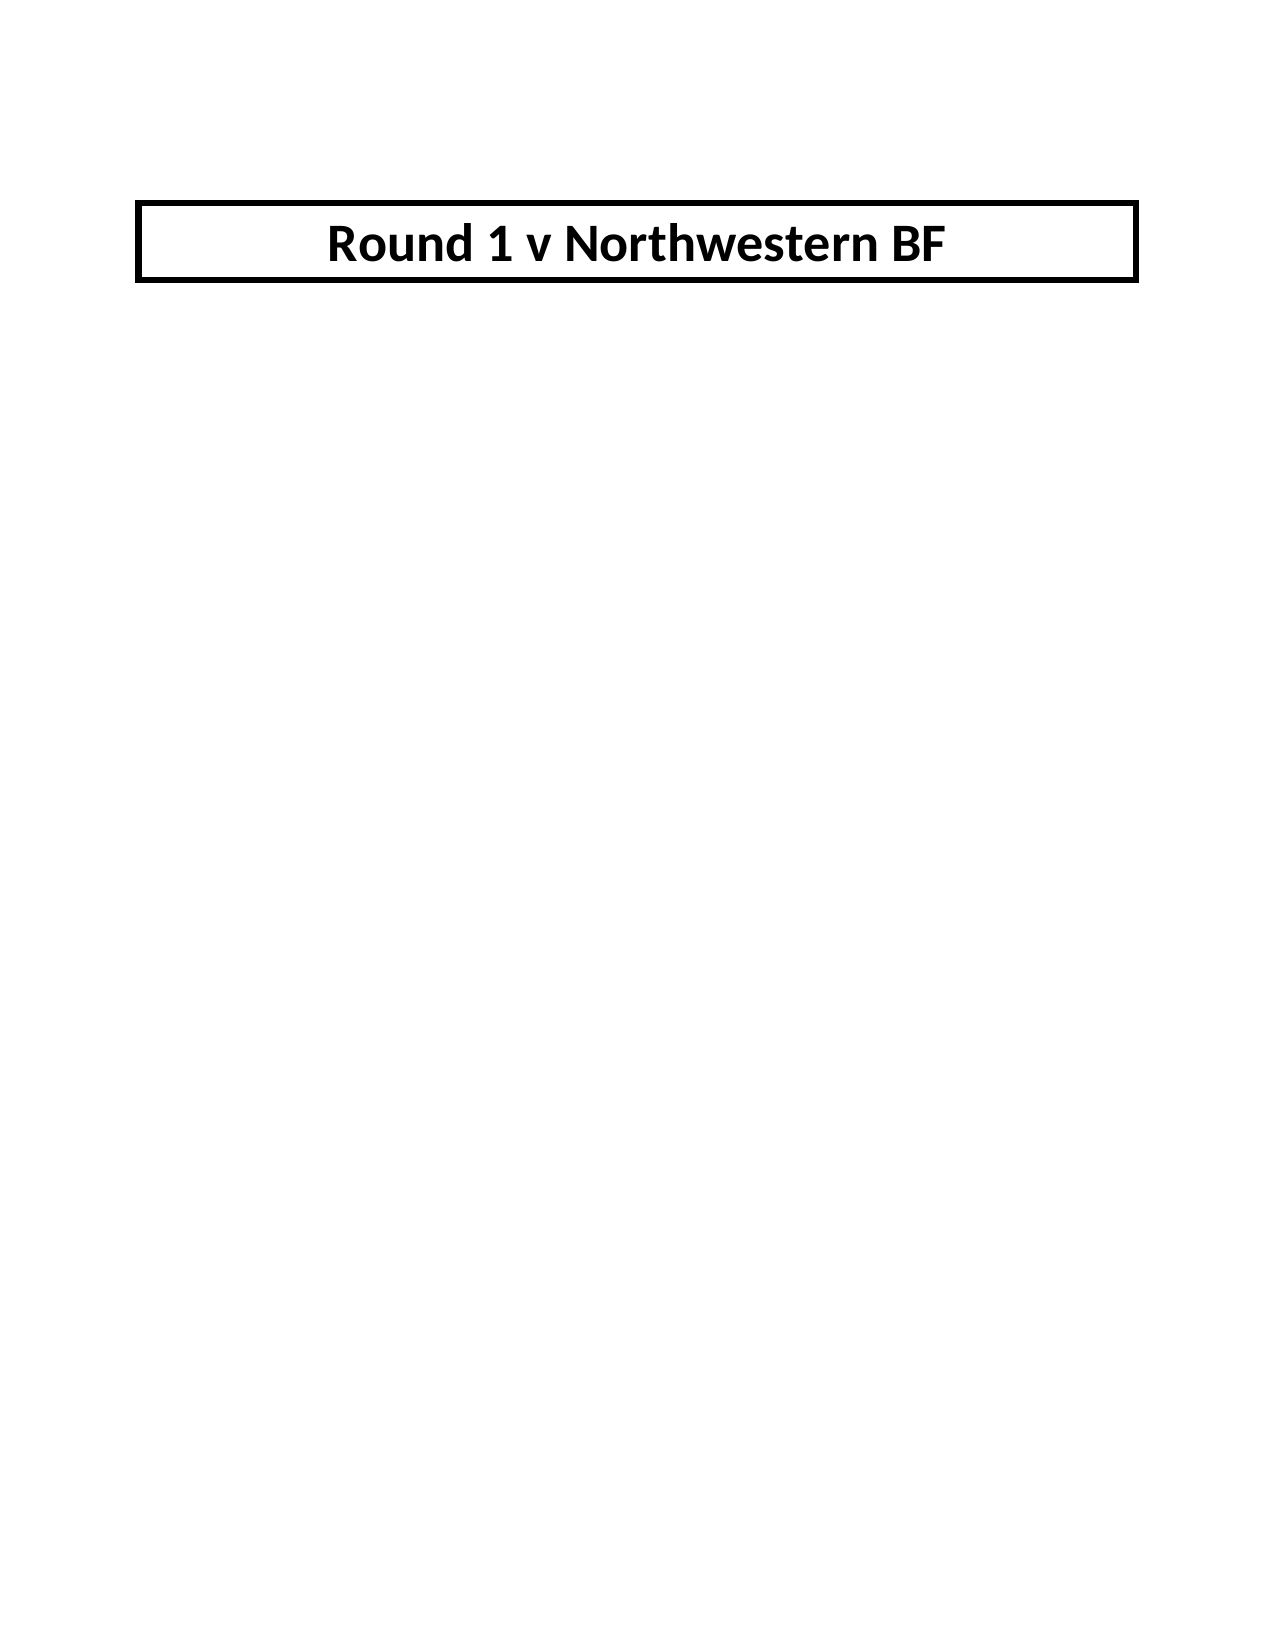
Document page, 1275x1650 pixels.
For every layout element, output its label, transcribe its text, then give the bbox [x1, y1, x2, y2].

subtitle Round 1 v Northwestern BF [142, 206, 1133, 277]
